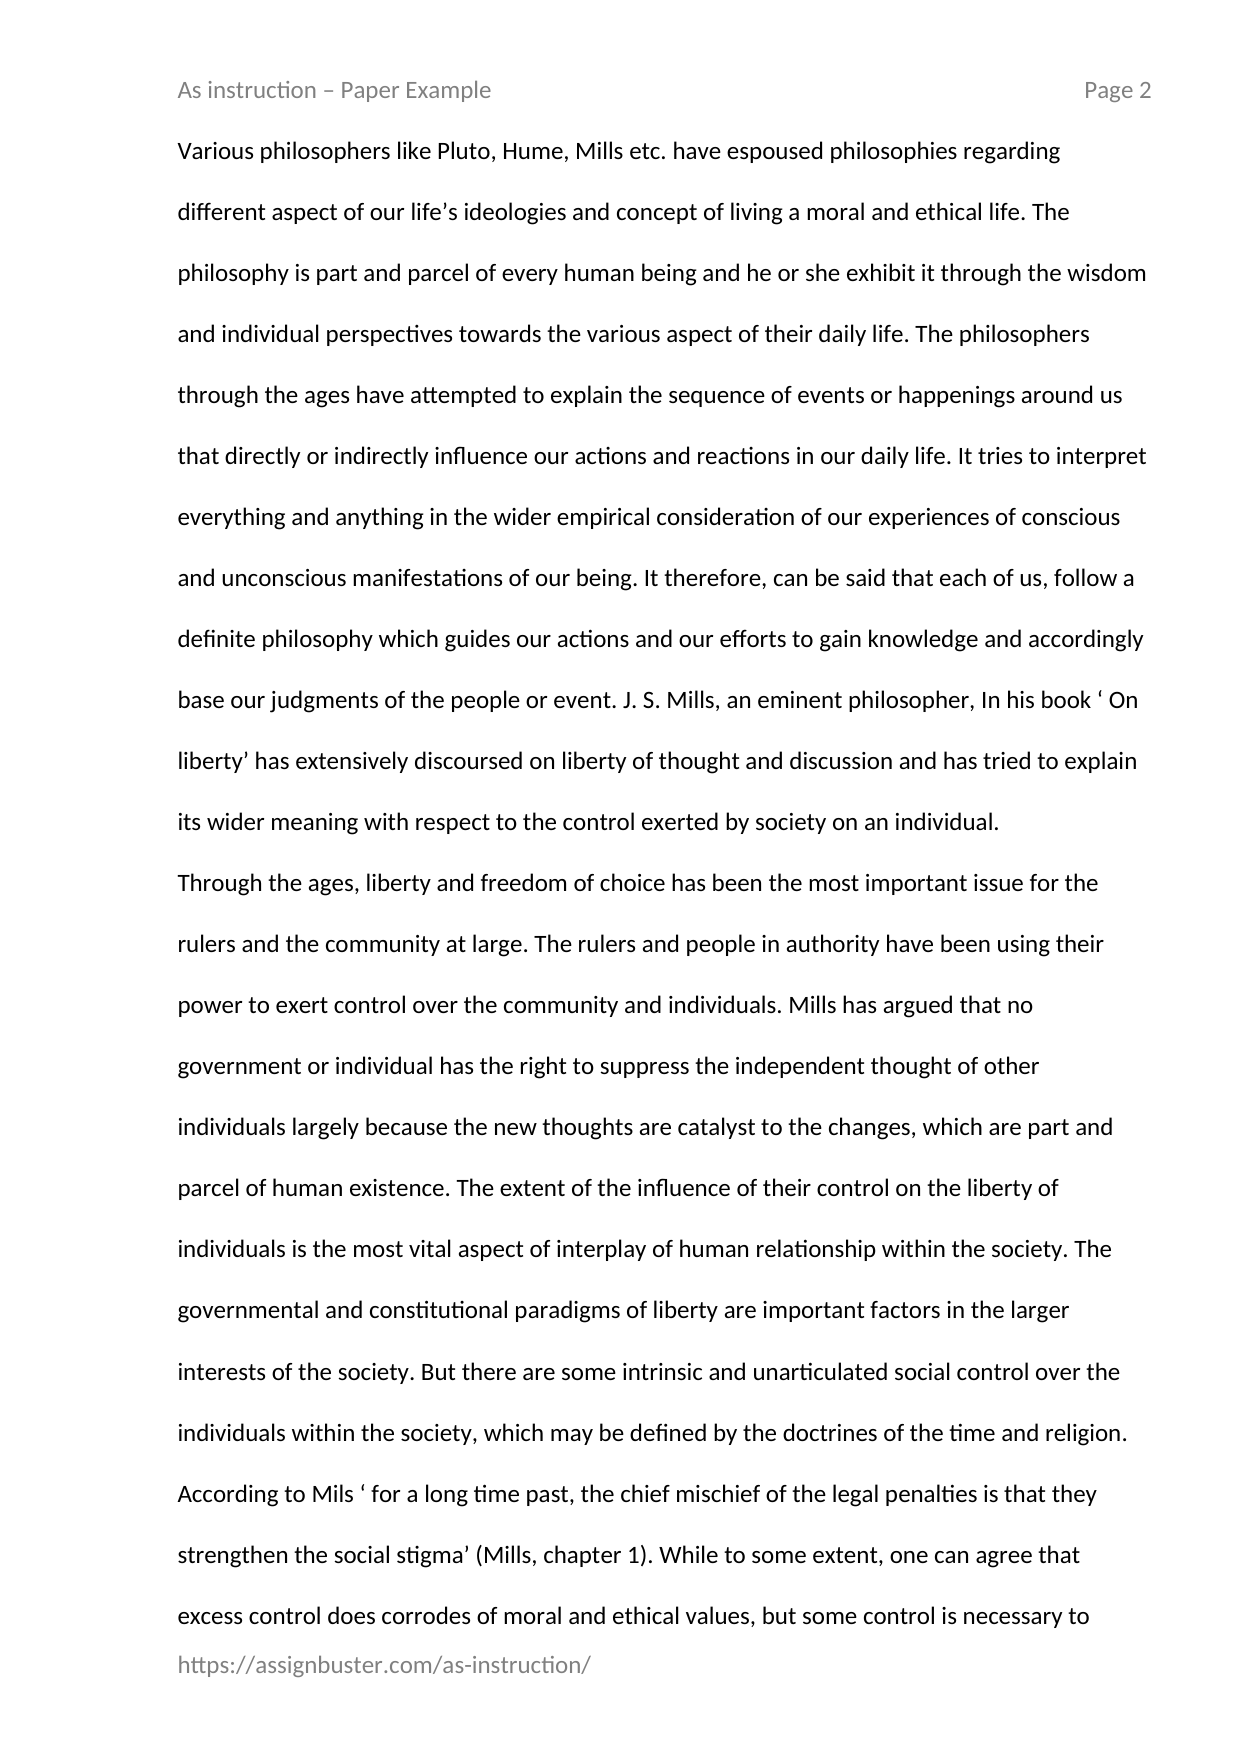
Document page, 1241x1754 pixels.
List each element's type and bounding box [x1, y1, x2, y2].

text [177, 135, 1152, 1630]
